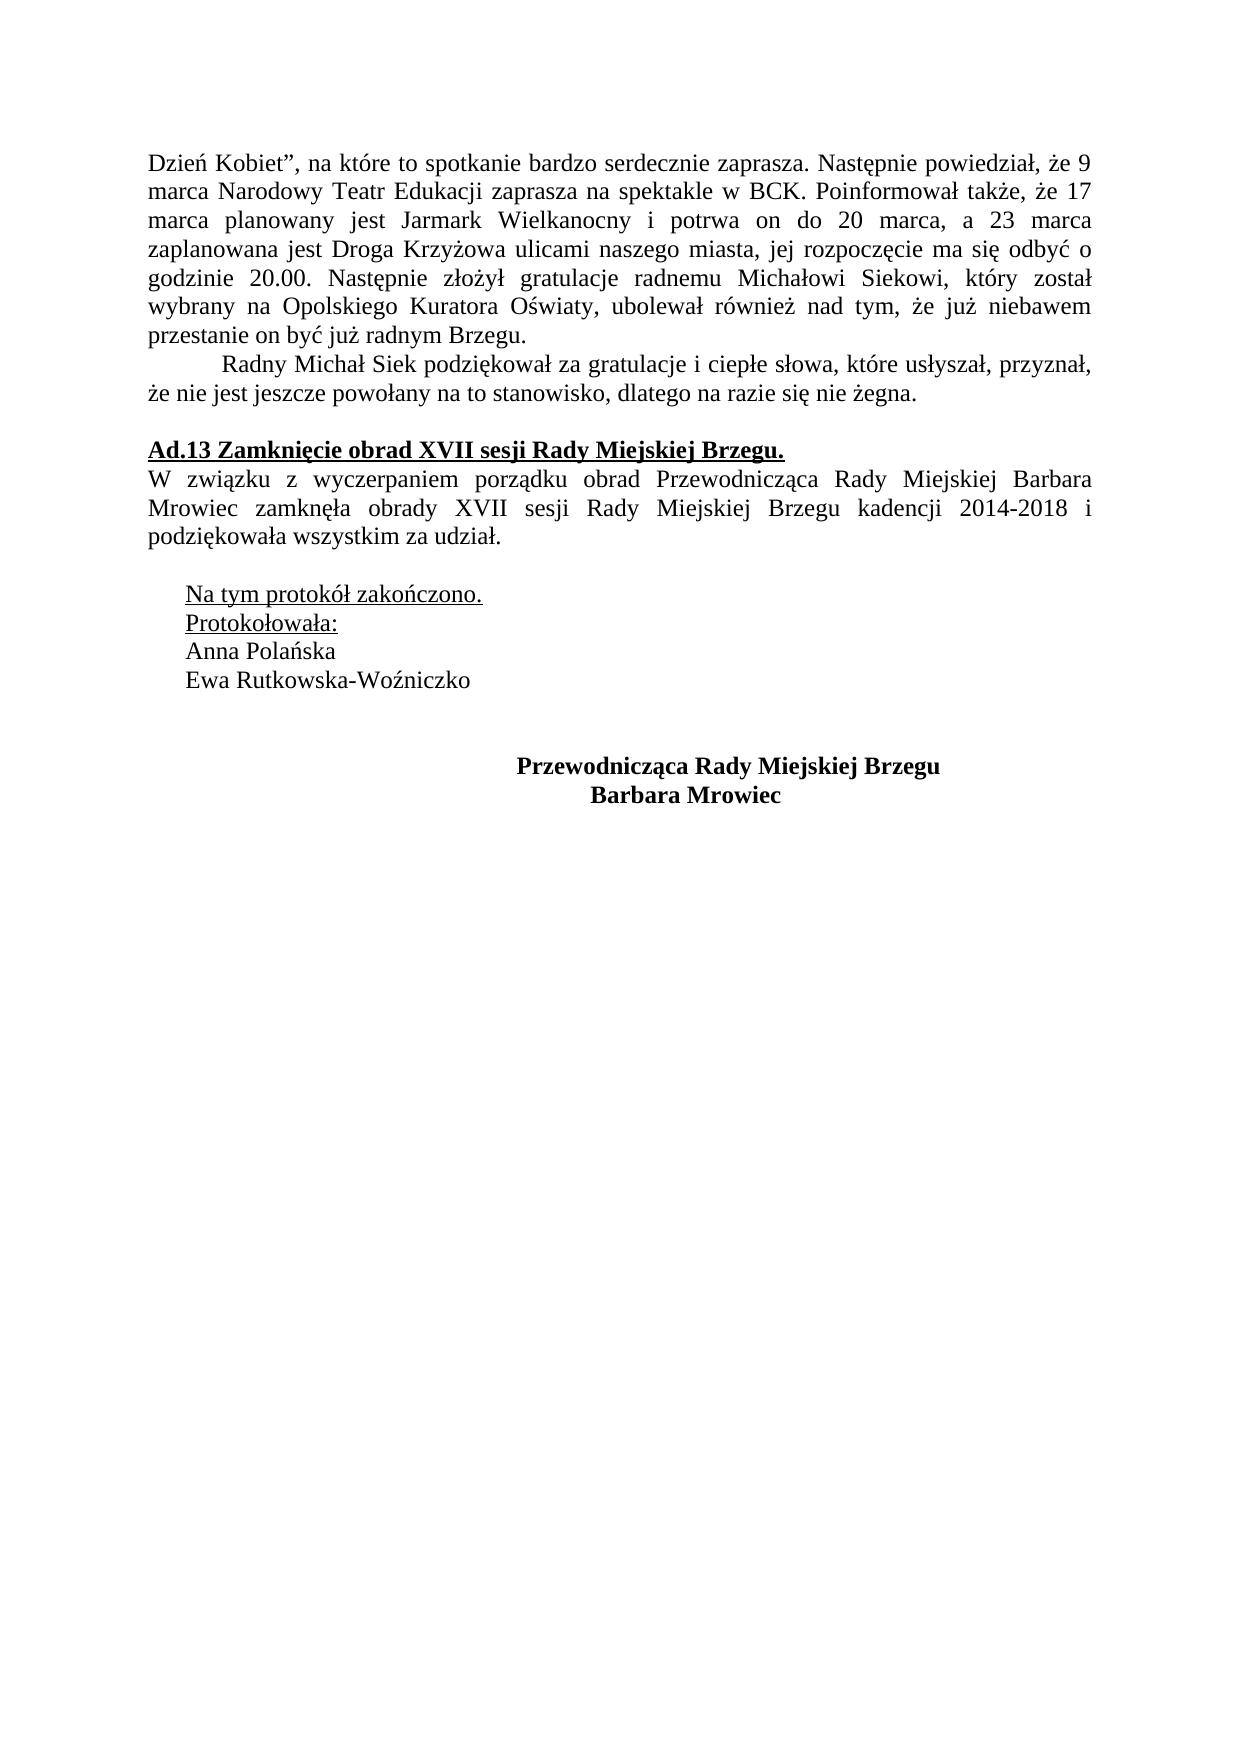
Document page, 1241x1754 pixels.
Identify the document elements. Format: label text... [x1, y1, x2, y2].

text Ad.13 Zamknięcie obrad XVII sesji Rady Miejskiej Brzegu. [148, 435, 1093, 464]
text W związku z wyczerpaniem porządku obrad Przewodnicząca Rady Miejskiej Barbara Mrowiec zamknęła obrady XVII sesji Rady Miejskiej Brzegu kadencji 2014-2018 i podziękowała wszystkim za udział. [148, 464, 1093, 550]
list Anna Polańska [185, 636, 1093, 665]
list Ewa Rutkowska-Woźniczko [185, 665, 1093, 694]
text Radny Michał Siek podziękował za gratulacje i ciepłe słowa, które usłyszał, przyznał, że nie jest jeszcze powołany na to stanowisko, dlatego na razie się nie żegna. [148, 349, 1093, 406]
text Przewodnicząca Rady Miejskiej Brzegu [516, 751, 1093, 780]
list Na tym protokół zakończono. [185, 579, 1093, 608]
text Barbara Mrowiec [516, 780, 1093, 809]
list Protokołowała: [185, 608, 1093, 636]
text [148, 148, 1093, 349]
